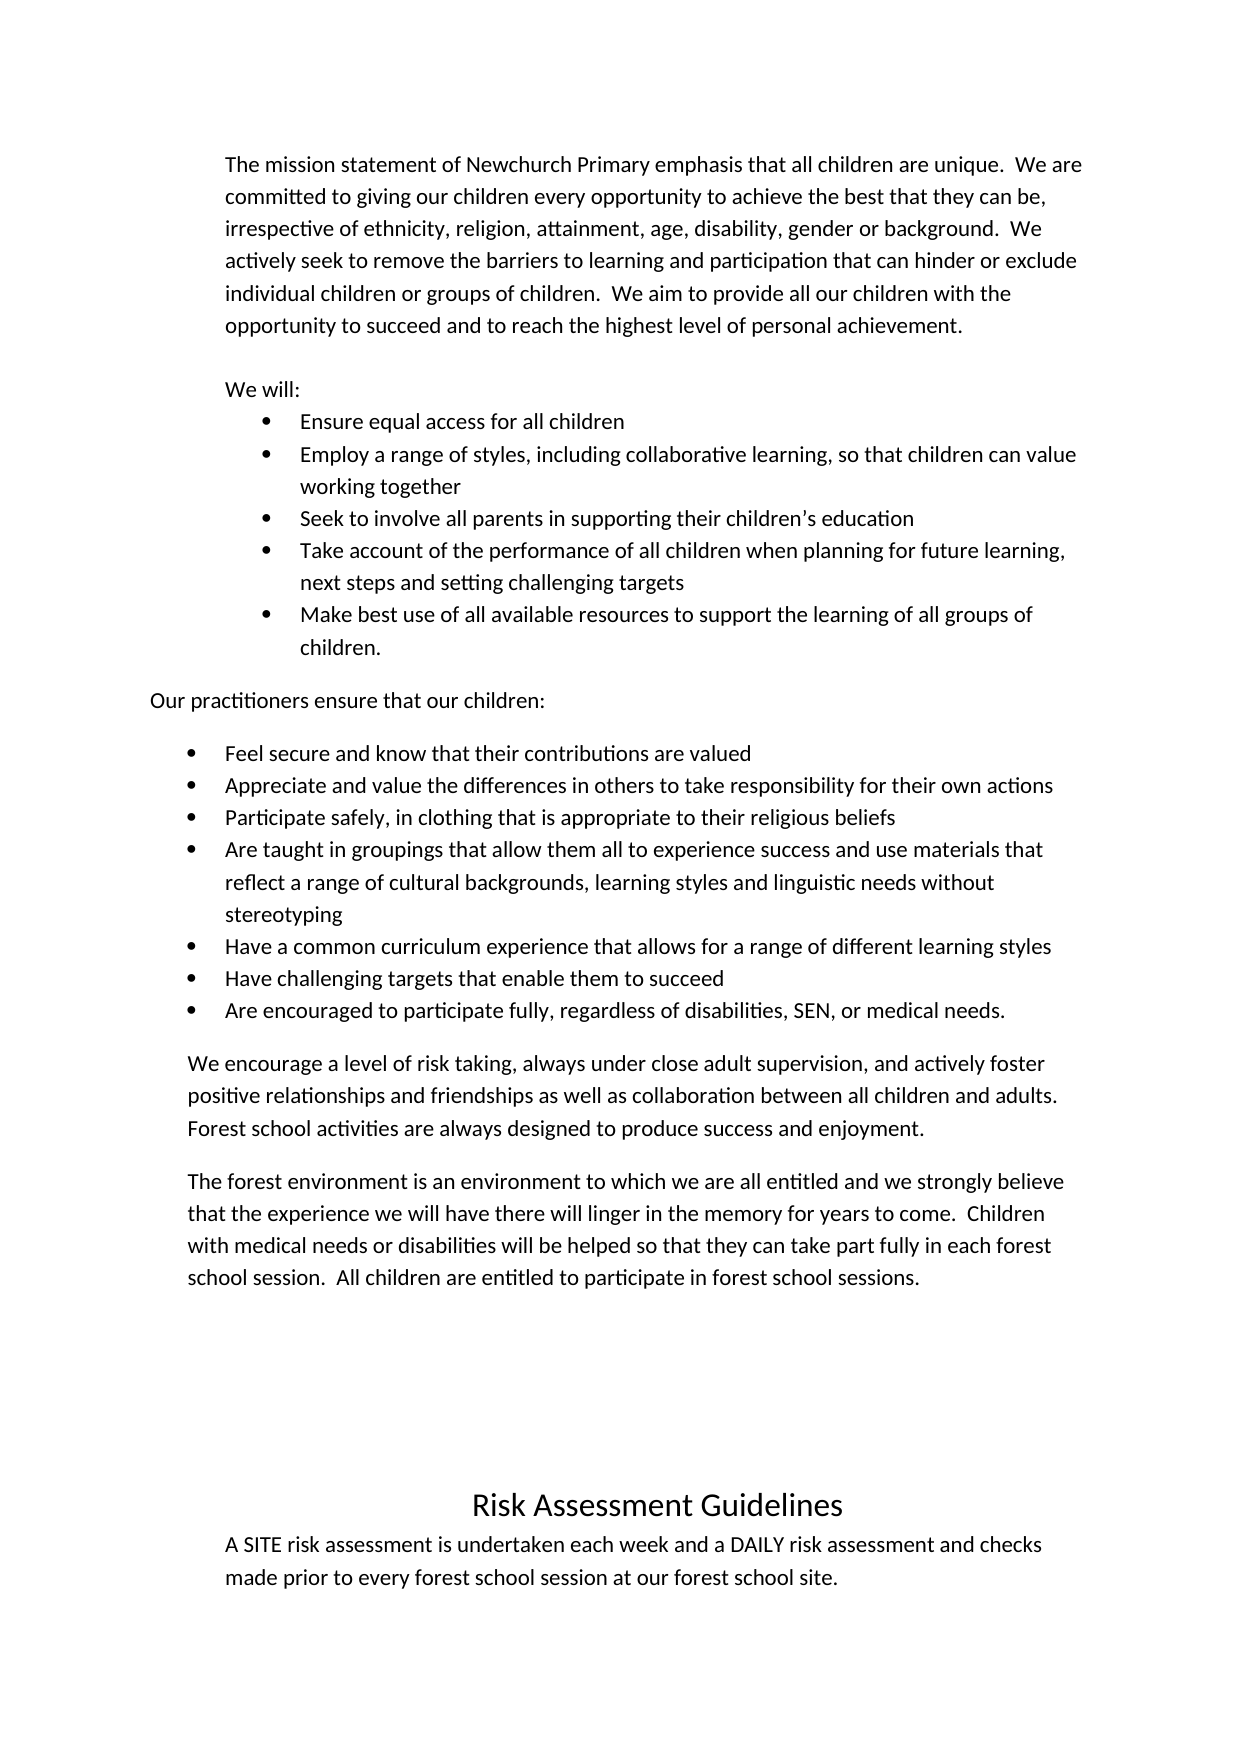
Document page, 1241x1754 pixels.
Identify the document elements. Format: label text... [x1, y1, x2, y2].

list Participate safely, in clothing that is appropriate to their religious beliefs [187, 803, 1090, 831]
text Our practitioners ensure that our children: [150, 686, 1090, 714]
list Feel secure and know that their contributions are valued [187, 739, 1090, 767]
list Employ a range of styles, including collaborative learning, so that children can value working together [262, 440, 1090, 500]
list The mission statement of Newchurch Primary emphasis that all children are unique. We are committed to giving our children every opportunity to achieve the best that they can be, irrespective of ethnicity, religion, attainment, age, disability, gender or background. We actively seek to remove the barriers to learning and participation that can hinder or exclude individual children or groups of children. We aim to provide all our children with the opportunity to succeed and to reach the highest level of personal achievement. [225, 150, 1090, 339]
text We encourage a level of risk taking, always under close adult supervision, and actively foster positive relationships and friendships as well as collaboration between all children and adults. Forest school activities are always designed to produce success and enjoyment. [187, 1049, 1090, 1142]
list Seek to involve all parents in supporting their children’s education [262, 504, 1090, 532]
list Ensure equal access for all children [262, 407, 1090, 436]
list Make best use of all available resources to support the learning of all groups of children. [262, 601, 1090, 661]
list Have challenging targets that enable them to succeed [187, 964, 1090, 992]
list We will: [225, 375, 1090, 403]
list Appreciate and value the differences in others to take responsibility for their own actions [187, 771, 1090, 799]
list Are encouraged to participate fully, regardless of disabilities, SEN, or medical needs. [187, 996, 1090, 1024]
list Risk Assessment Guidelines [225, 1484, 1090, 1524]
list Have a common curriculum experience that allows for a range of different learning styles [187, 932, 1090, 960]
text The forest environment is an environment to which we are all entitled and we strongly believe that the experience we will have there will linger in the memory for years to come. Children with medical needs or disabilities will be helped so that they can take part fully in each forest school session. All children are entitled to participate in forest school sessions. [187, 1167, 1090, 1291]
list Are taught in groupings that allow them all to experience success and use materials that reflect a range of cultural backgrounds, learning styles and linguistic needs without stereotyping [187, 835, 1090, 928]
list Take account of the performance of all children when planning for future learning, next steps and setting challenging targets [262, 536, 1090, 596]
list A SITE risk assessment is undertaken each week and a DAILY risk assessment and checks made prior to every forest school session at our forest school site. [225, 1531, 1090, 1591]
